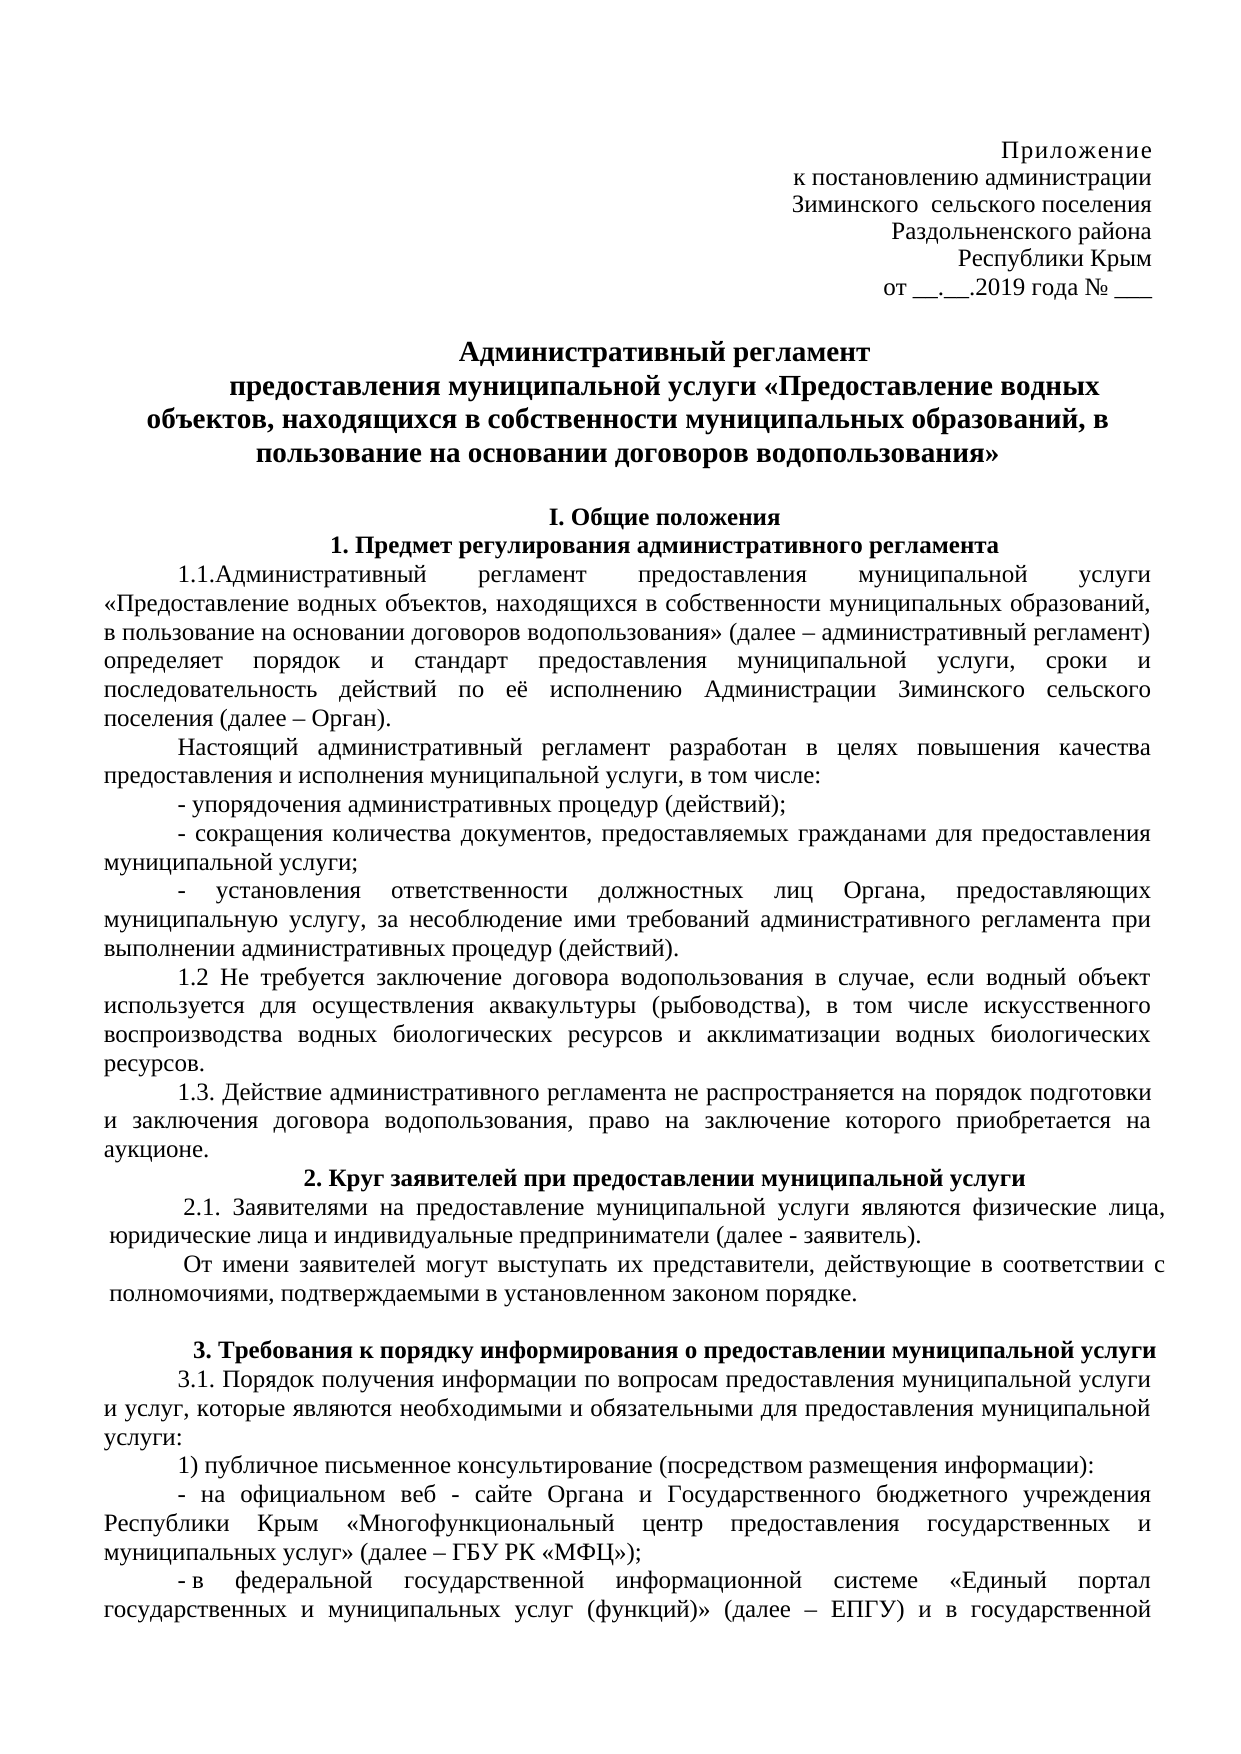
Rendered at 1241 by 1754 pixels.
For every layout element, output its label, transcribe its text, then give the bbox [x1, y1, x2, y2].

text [103, 1566, 1152, 1623]
text от __.__.2019 года № ___ [103, 272, 1152, 301]
text Административный регламент [103, 334, 1152, 368]
text - на официальном веб - сайте Органа и Государственного бюджетного учреждения Республики Крым «Многофункциональный центр предоставления государственных и муниципальных услуг» (далее – ГБУ РК «МФЦ»); [103, 1479, 1152, 1566]
text 1.2 Не требуется заключение договора водопользования в случае, если водный объект используется для осуществления аквакультуры (рыбоводства), в том числе искусственного воспроизводства водных биологических ресурсов и акклиматизации водных биологических ресурсов. [103, 962, 1152, 1077]
table_header 2.1. Заявителями на предоставление муниципальной услуги являются физические лица, юридические лица и индивидуальные предприниматели (далее - заявитель). От имени заявителей могут выступать их представители, действующие в соответствии с полномочиями, подтверждаемыми в установленном законом порядке. 3. Требования к порядку информирования о предоставлении муниципальной услуги [104, 1192, 1172, 1364]
text Настоящий административный регламент разработан в целях повышения качества предоставления и исполнения муниципальной услуги, в том числе: [103, 732, 1152, 789]
text Приложение [103, 137, 1152, 164]
text 1.1.Административный регламент предоставления муниципальной услуги «Предоставление водных объектов, находящихся в собственности муниципальных образований, в пользование на основании договоров водопользования» (далее – административный регламент) определяет порядок и стандарт предоставления муниципальной услуги, сроки и последовательность действий по её исполнению Администрации Зиминского сельского поселения (далее – Орган). [103, 559, 1152, 732]
text - упорядочения административных процедур (действий); [103, 789, 1152, 818]
text 1.3. Действие административного регламента не распространяется на порядок подготовки и заключения договора водопользования, право на заключение которого приобретается на аукционе. [103, 1077, 1152, 1163]
text 2. Круг заявителей при предоставлении муниципальной услуги [103, 1163, 1152, 1192]
text 3.1. Порядок получения информации по вопросам предоставления муниципальной услуги и услуг, которые являются необходимыми и обязательными для предоставления муниципальной услуги: [103, 1364, 1152, 1451]
text 1) публичное письменное консультирование (посредством размещения информации): [103, 1451, 1152, 1479]
text к постановлению администрации [103, 164, 1152, 191]
text I. Общие положения [103, 502, 1152, 531]
text Республики Крым [620, 245, 1152, 272]
text - установления ответственности должностных лиц Органа, предоставляющих муниципальную услугу, за несоблюдение ими требований административного регламента при выполнении административных процедур (действий). [103, 876, 1152, 962]
text - сокращения количества документов, предоставляемых гражданами для предоставления муниципальной услуги; [103, 818, 1152, 876]
text Раздольненского района [620, 218, 1152, 245]
text 1. Предмет регулирования административного регламента [103, 531, 1152, 559]
text Зиминского сельского поселения [398, 191, 1152, 218]
text предоставления муниципальной услуги «Предоставление водных объектов, находящихся в собственности муниципальных образований, в пользование на основании договоров водопользования» [103, 368, 1152, 468]
